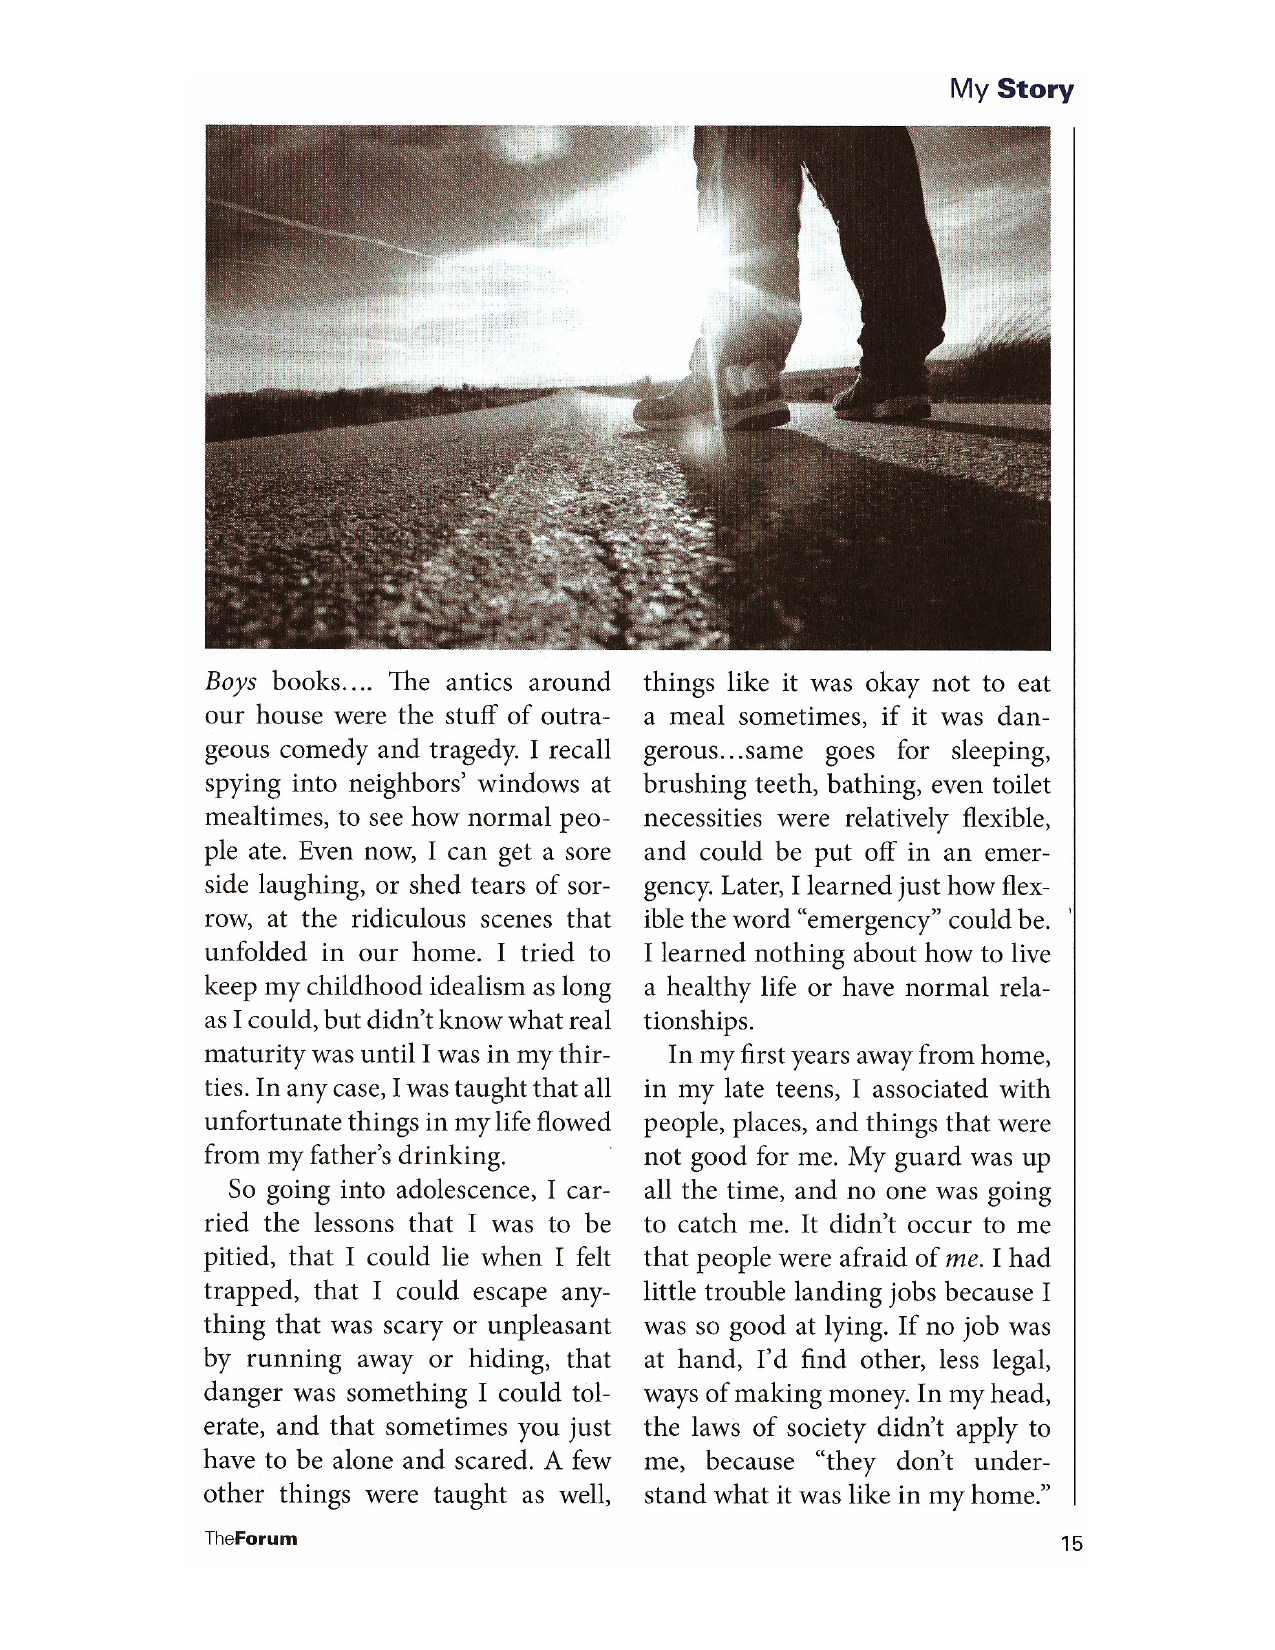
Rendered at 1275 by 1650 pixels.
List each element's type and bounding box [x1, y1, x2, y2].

picture [185, 75, 1090, 1568]
